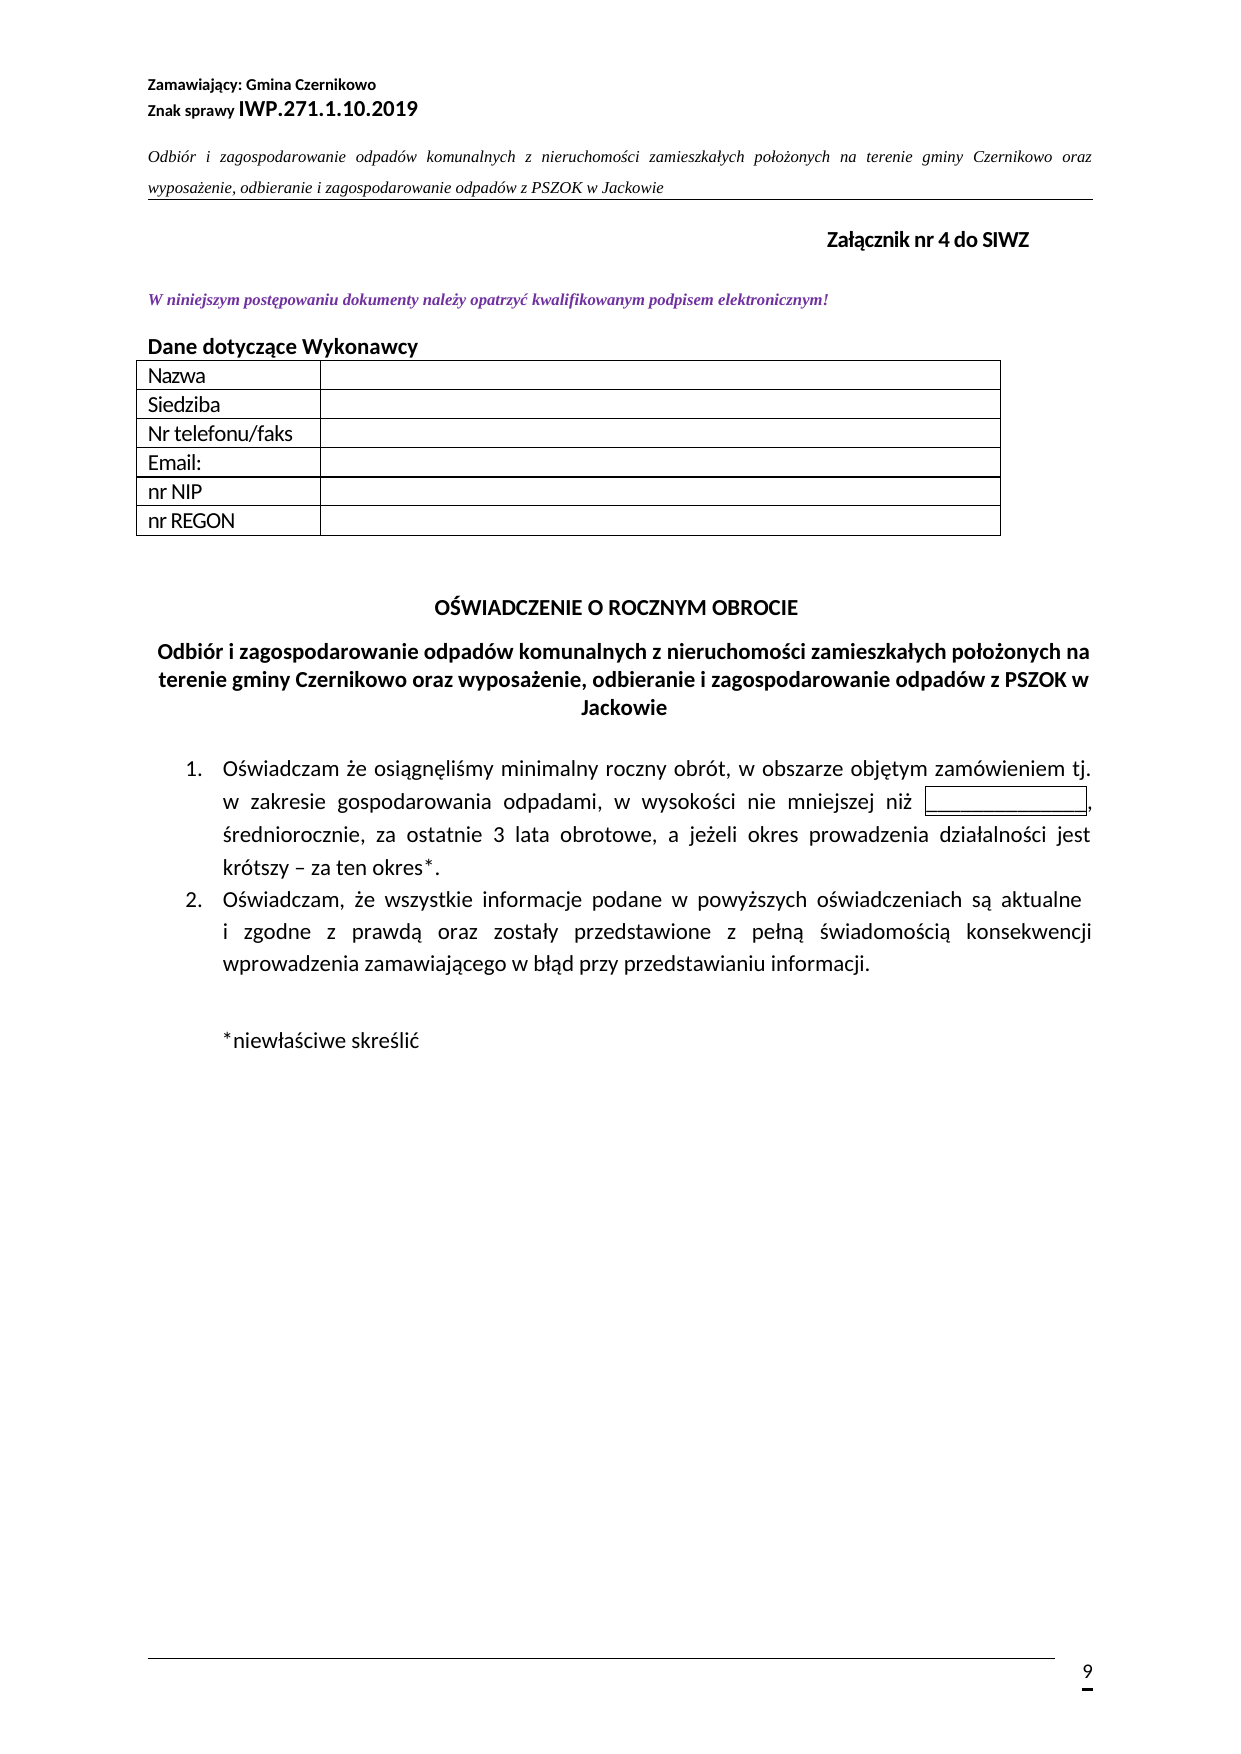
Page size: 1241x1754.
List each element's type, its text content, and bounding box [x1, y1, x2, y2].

list Oświadczam, że wszystkie informacje podane w powyższych oświadczeniach są aktualne i zgodne z prawdą oraz zostały przedstawione z pełną świadomością konsekwencji wprowadzenia zamawiającego w błąd przy przedstawianiu informacji. [185, 885, 1093, 977]
table_cell Nr telefonu/faks [137, 419, 320, 447]
table_header Nazwa [137, 361, 320, 389]
text Dane dotyczące Wykonawcy [148, 332, 1093, 360]
table_cell Email: [137, 448, 320, 476]
text W niniejszym postępowaniu dokumenty należy opatrzyć kwalifikowanym podpisem elektronicznym! [148, 290, 1093, 309]
table_header [321, 361, 1000, 389]
table_cell [321, 506, 1000, 534]
text Odbiór i zagospodarowanie odpadów komunalnych z nieruchomości zamieszkałych położonych na terenie gminy Czernikowo oraz wyposażenie, odbieranie i zagospodarowanie odpadów z PSZOK w Jackowie [155, 637, 1093, 721]
table_cell nr REGON [137, 506, 320, 534]
table_cell [321, 419, 1000, 447]
text OŚWIADCZENIE O ROCZNYM OBROCIE [148, 593, 1085, 621]
list Oświadczam że osiągnęliśmy minimalny roczny obrót, w obszarze objętym zamówieniem tj. w zakresie gospodarowania odpadami, w wysokości nie mniejszej niż ______________, średniorocznie, za ostatnie 3 lata obrotowe, a jeżeli okres prowadzenia działalności jest krótszy – za ten okres*. [185, 754, 1093, 881]
table_cell [321, 390, 1000, 418]
table_cell [321, 478, 1000, 505]
table_cell [321, 448, 1000, 476]
table_cell Siedziba [137, 390, 320, 418]
text Załącznik nr 4 do SIWZ [823, 226, 1093, 254]
text *niewłaściwe skreślić [221, 1026, 1093, 1054]
table_cell nr NIP [137, 478, 320, 505]
